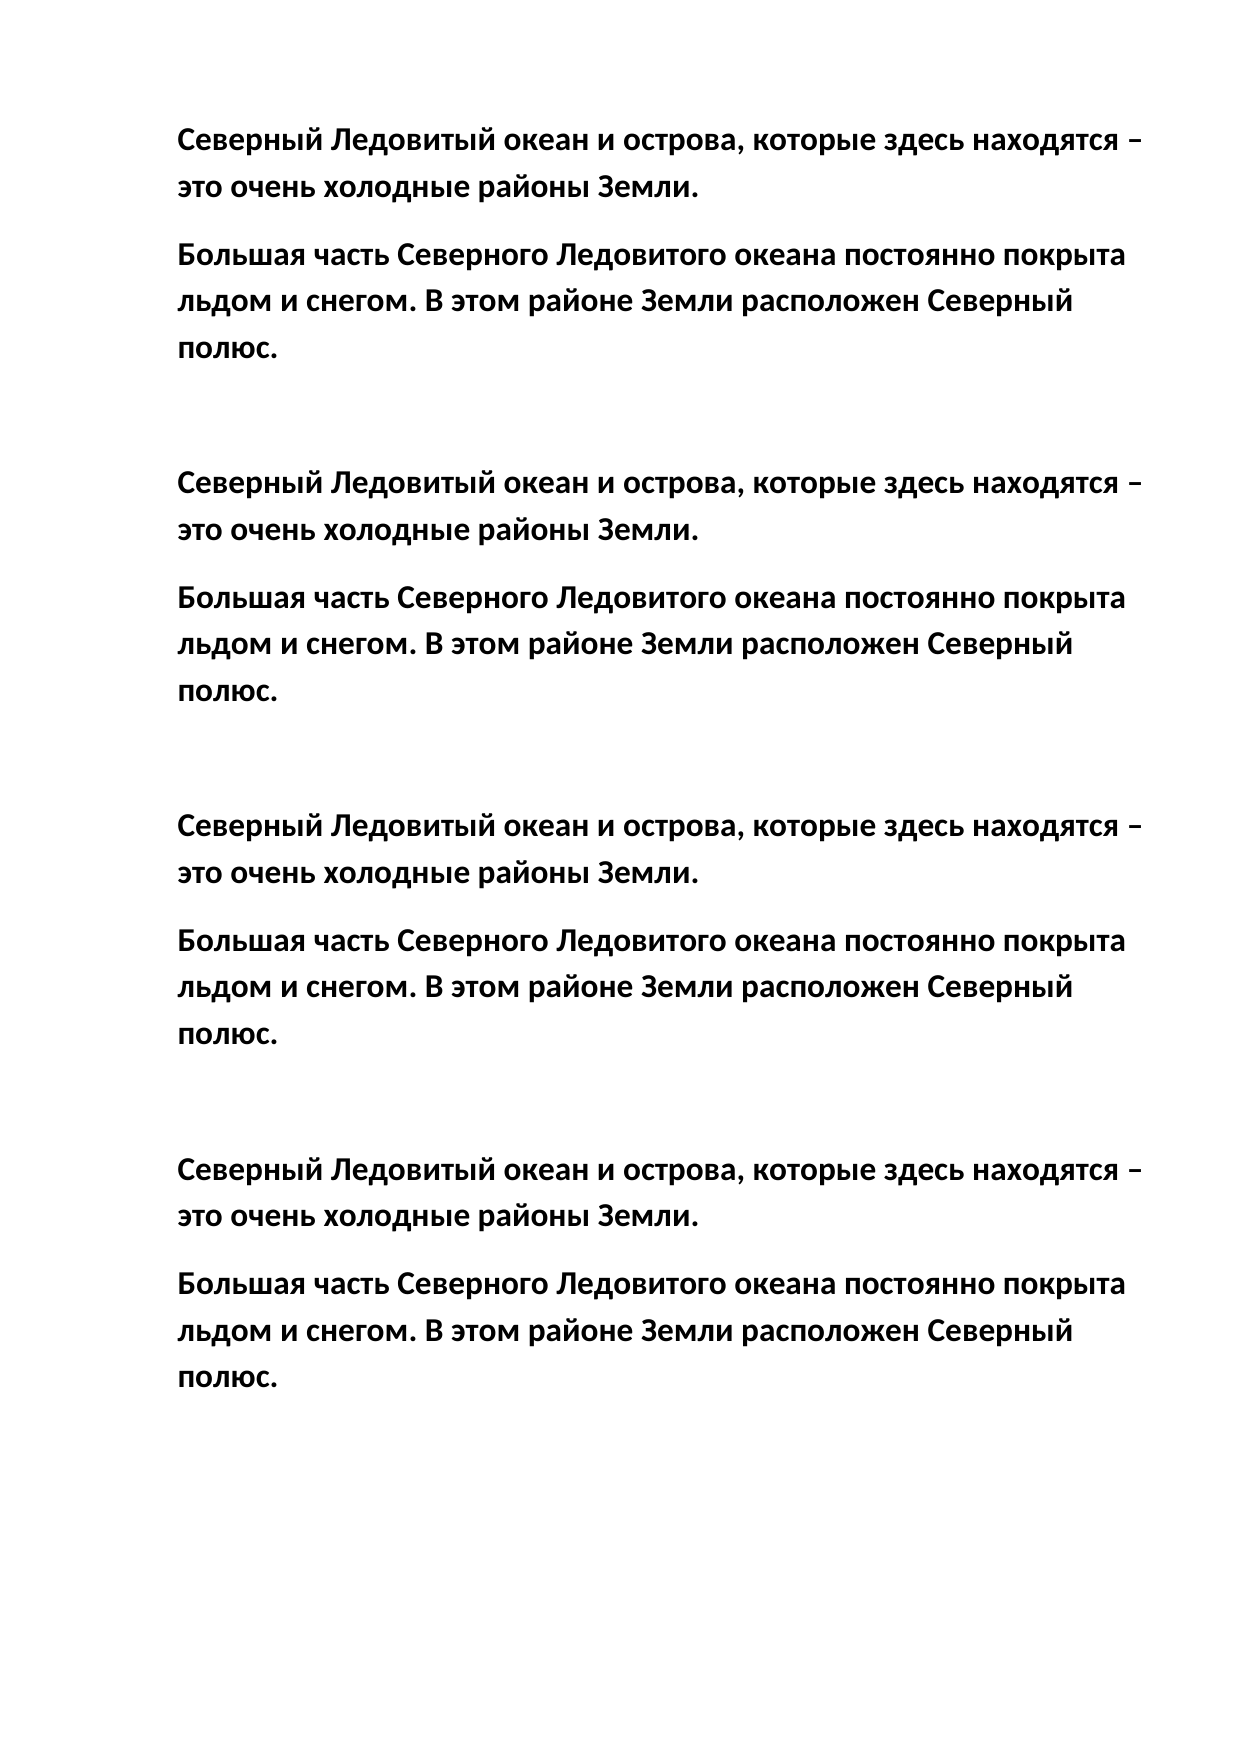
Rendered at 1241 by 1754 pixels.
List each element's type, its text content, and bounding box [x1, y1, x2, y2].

text Большая часть Северного Ледовитого океана постоянно покрыта льдом и снегом. В этом районе Земли расположен Северный полюс. [177, 232, 1152, 367]
text Большая часть Северного Ледовитого океана постоянно покрыта льдом и снегом. В этом районе Земли расположен Северный полюс. [177, 576, 1152, 710]
text Большая часть Северного Ледовитого океана постоянно покрыта льдом и снегом. В этом районе Земли расположен Северный полюс. [177, 1262, 1152, 1396]
text Северный Ледовитый океан и острова, которые здесь находятся – это очень холодные районы Земли. [177, 804, 1152, 892]
text Северный Ледовитый океан и острова, которые здесь находятся – это очень холодные районы Земли. [177, 118, 1152, 206]
text Северный Ледовитый океан и острова, которые здесь находятся – это очень холодные районы Земли. [177, 1147, 1152, 1235]
text Большая часть Северного Ледовитого океана постоянно покрыта льдом и снегом. В этом районе Земли расположен Северный полюс. [177, 919, 1152, 1053]
text Северный Ледовитый океан и острова, которые здесь находятся – это очень холодные районы Земли. [177, 461, 1152, 549]
